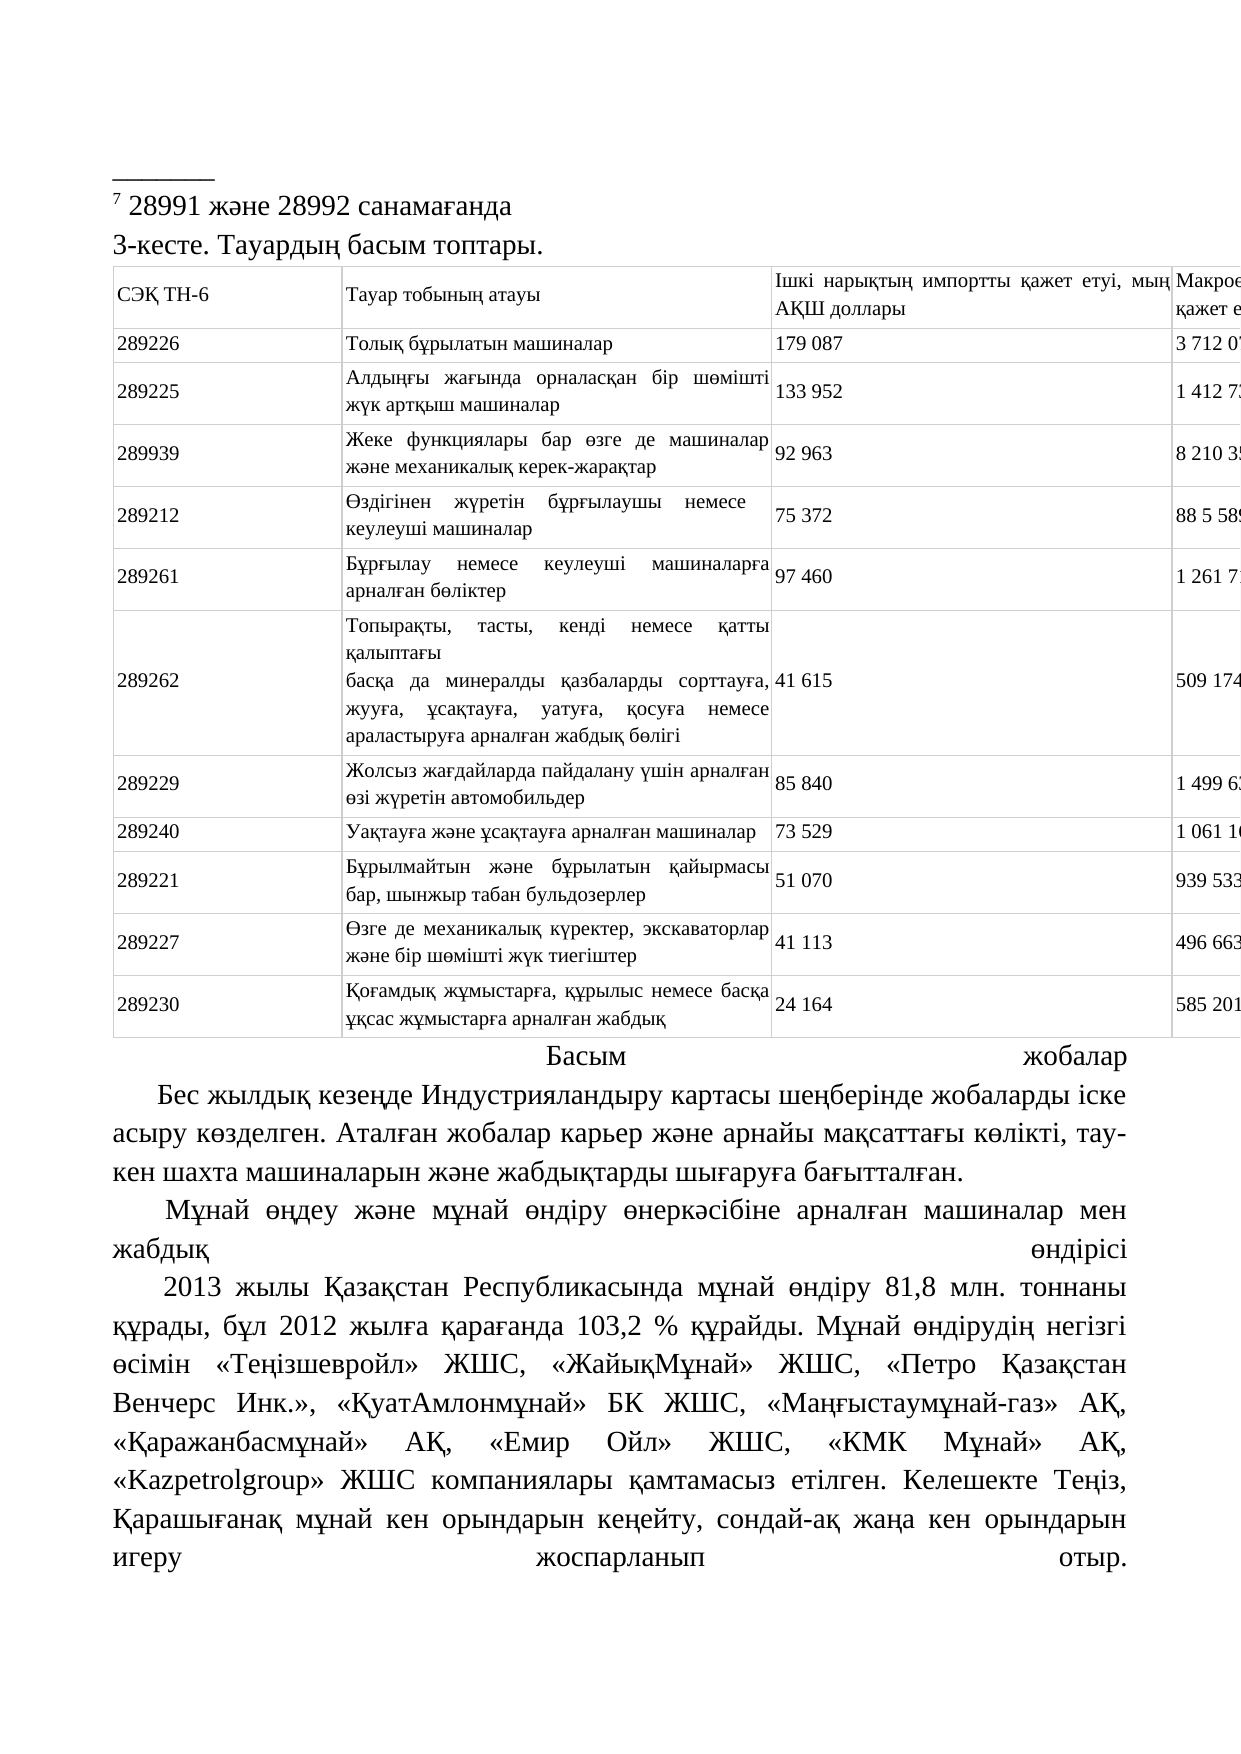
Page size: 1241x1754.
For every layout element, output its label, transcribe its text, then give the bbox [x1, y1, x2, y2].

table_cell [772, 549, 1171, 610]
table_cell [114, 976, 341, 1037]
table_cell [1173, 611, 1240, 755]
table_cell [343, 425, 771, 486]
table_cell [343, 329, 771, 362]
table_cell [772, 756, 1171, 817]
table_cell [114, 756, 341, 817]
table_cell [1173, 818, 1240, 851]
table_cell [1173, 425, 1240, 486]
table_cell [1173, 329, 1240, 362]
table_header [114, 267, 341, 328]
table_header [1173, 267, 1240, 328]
text Басым жобалар Бес жылдық кезеңде Индустрияландыру картасы шеңберінде жобаларды іске асыру көзделген. Аталған жобалар карьер және арнайы мақсаттағы көлікті, тау-кен шахта машиналарын және жабдықтарды шығаруға бағытталған. [112, 1038, 1128, 1187]
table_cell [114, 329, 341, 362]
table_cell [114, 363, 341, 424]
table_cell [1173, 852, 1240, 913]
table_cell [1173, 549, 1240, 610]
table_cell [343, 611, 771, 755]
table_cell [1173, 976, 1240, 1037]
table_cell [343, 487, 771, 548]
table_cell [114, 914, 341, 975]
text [112, 1192, 1128, 1573]
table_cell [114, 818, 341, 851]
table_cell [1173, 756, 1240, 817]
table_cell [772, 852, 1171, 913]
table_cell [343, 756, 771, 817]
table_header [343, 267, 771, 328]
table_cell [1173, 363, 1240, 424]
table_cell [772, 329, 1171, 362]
text _______ 7 28991 және 28992 санамағанда [112, 150, 1128, 222]
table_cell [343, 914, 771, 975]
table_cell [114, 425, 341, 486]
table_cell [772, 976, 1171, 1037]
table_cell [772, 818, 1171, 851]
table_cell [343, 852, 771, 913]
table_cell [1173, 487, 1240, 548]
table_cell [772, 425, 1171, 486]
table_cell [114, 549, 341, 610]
text 3-кесте. Тауардың басым топтары. [112, 227, 1128, 261]
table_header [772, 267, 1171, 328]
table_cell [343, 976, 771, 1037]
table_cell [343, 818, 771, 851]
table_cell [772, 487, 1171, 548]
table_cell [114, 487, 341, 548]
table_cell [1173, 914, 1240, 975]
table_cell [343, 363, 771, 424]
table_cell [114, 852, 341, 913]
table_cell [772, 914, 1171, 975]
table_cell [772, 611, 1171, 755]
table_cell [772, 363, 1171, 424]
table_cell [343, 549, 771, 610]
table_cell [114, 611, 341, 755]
